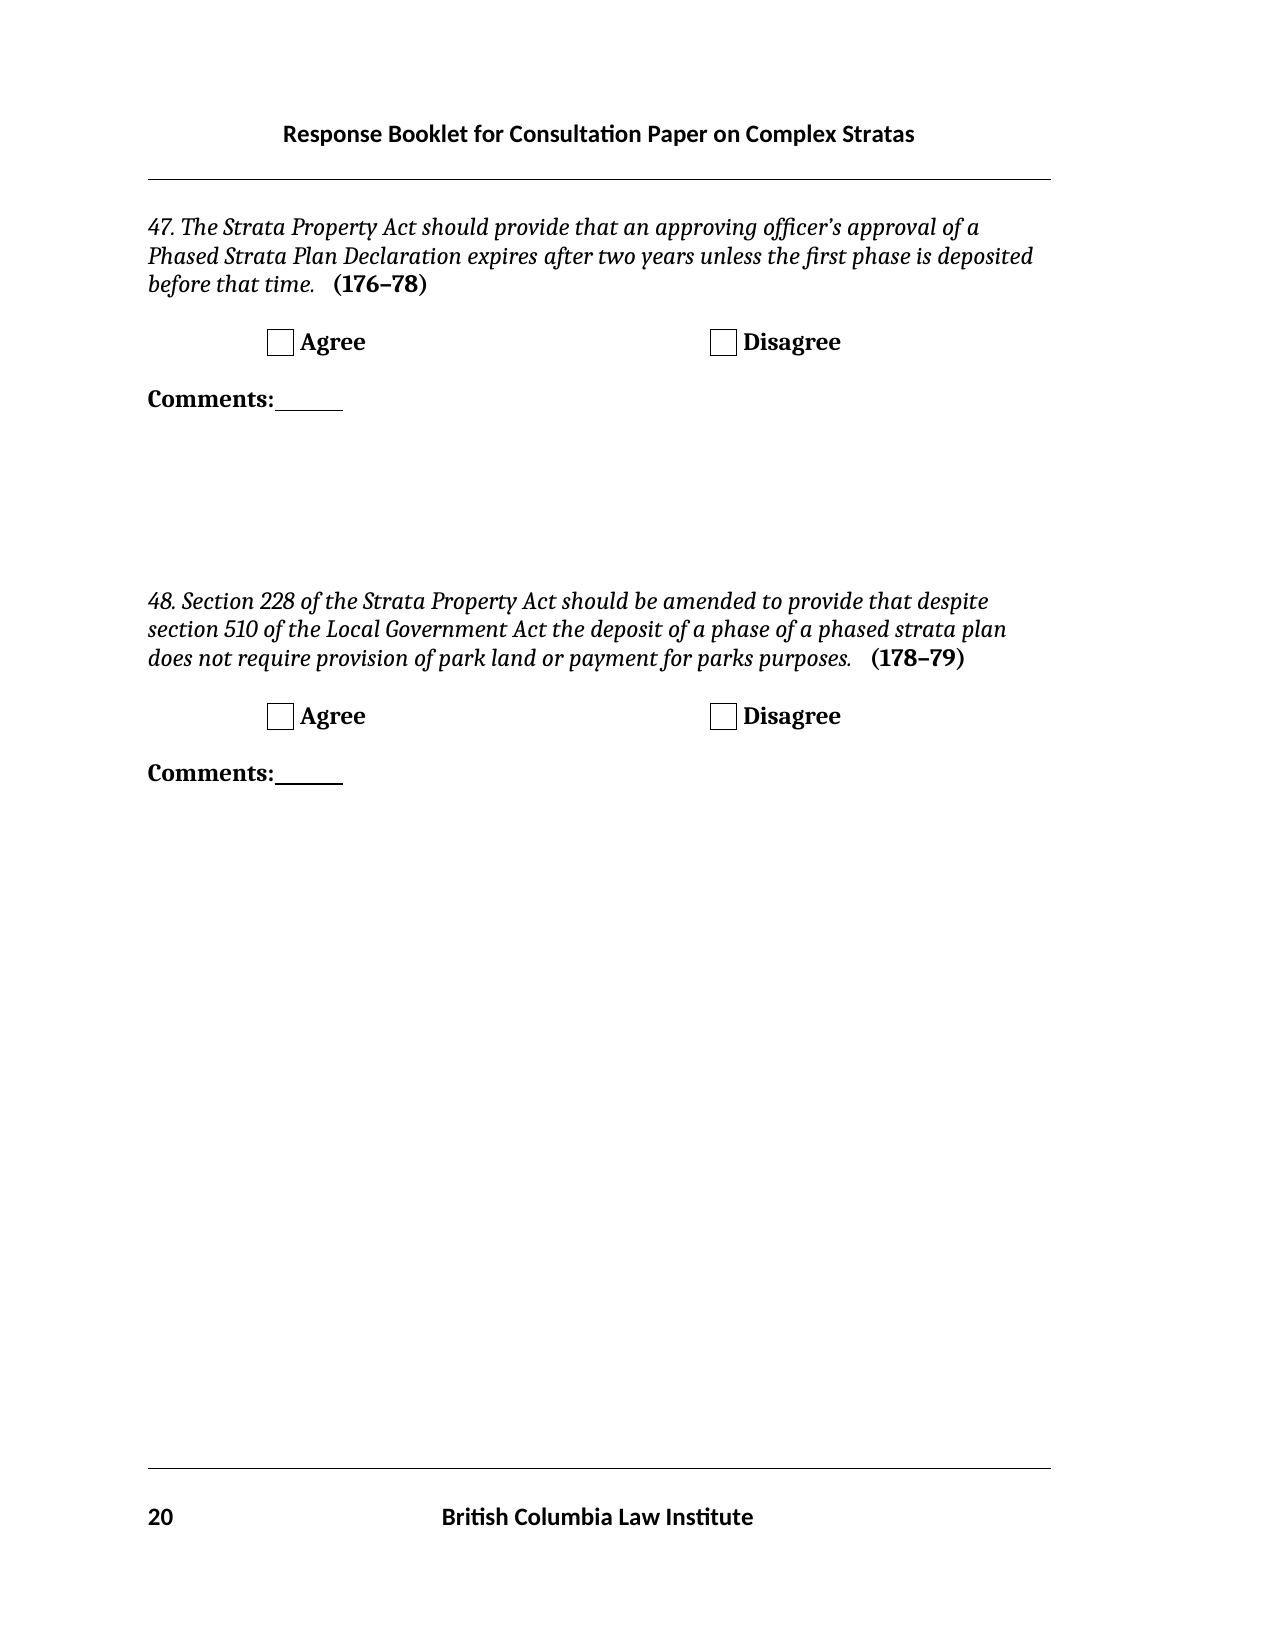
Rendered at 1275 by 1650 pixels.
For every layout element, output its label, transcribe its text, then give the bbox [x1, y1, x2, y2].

table_cell 48. Section 228 of the Strata Property Act should be amended to provide that despite section 510 of the Local Government Act the deposit of a phase of a phased strata plan does not require provision of park land or payment for parks purposes. (178–79) Agree Disagree Comments: [136, 587, 1062, 960]
table_cell 47. The Strata Property Act should provide that an approving officer’s approval of a Phased Strata Plan Declaration expires after two years unless the first phase is deposited before that time. (176–78) Agree Disagree Comments: [136, 213, 1062, 587]
